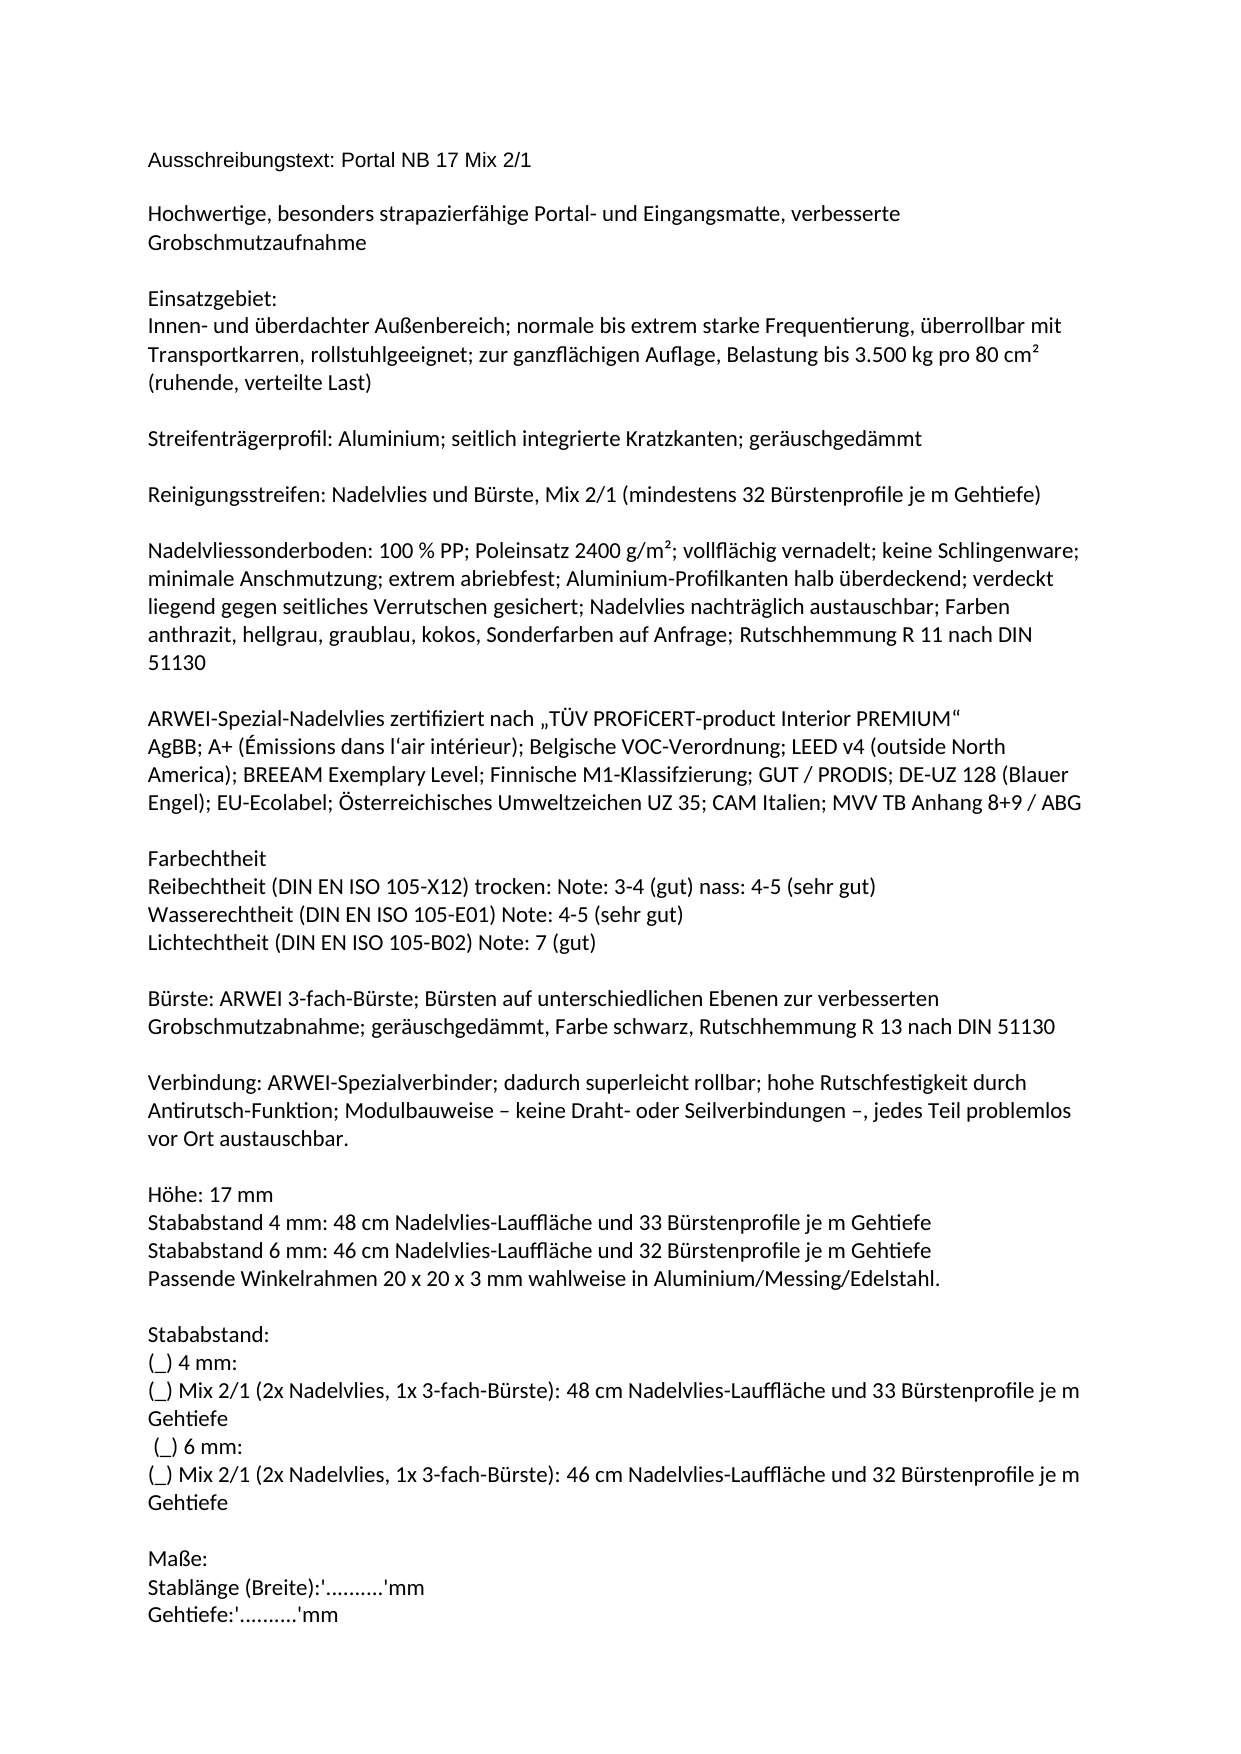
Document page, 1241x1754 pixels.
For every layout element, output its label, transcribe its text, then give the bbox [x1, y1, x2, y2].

text (_) Mix 2/1 (2x Nadelvlies, 1x 3-fach-Bürste): 48 cm Nadelvlies-Lauffläche und 33 Bürstenprofile je m Gehtiefe [148, 1376, 1093, 1432]
text Maße: [148, 1544, 1093, 1573]
text Höhe: 17 mm [148, 1180, 1093, 1208]
text ARWEI-Spezial-Nadelvlies zertifiziert nach „TÜV PROFiCERT-product Interior PREMIUM“ [148, 704, 1093, 732]
text AgBB; A+ (Émissions dans l‘air intérieur); Belgische VOC-Verordnung; LEED v4 (outside North America); BREEAM Exemplary Level; Finnische M1-Klassifzierung; GUT / PRODIS; DE-UZ 128 (Blauer Engel); EU-Ecolabel; Österreichisches Umweltzeichen UZ 35; CAM Italien; MVV TB Anhang 8+9 / ABG [148, 732, 1093, 816]
text Hochwertige, besonders strapazierfähige Portal- und Eingangsmatte, verbesserte Grobschmutzaufnahme [148, 199, 1093, 256]
text Stablänge (Breite):'..........'mm [148, 1573, 1093, 1601]
text Stababstand 4 mm: 48 cm Nadelvlies-Lauffläche und 33 Bürstenprofile je m Gehtiefe [148, 1208, 1093, 1236]
text Einsatzgebiet: [148, 284, 1093, 312]
text Passende Winkelrahmen 20 x 20 x 3 mm wahlweise in Aluminium/Messing/Edelstahl. [148, 1264, 1093, 1292]
text Wasserechtheit (DIN EN ISO 105-E01) Note: 4-5 (sehr gut) [148, 900, 1093, 928]
text Innen- und überdachter Außenbereich; normale bis extrem starke Frequentierung, überrollbar mit Transportkarren, rollstuhlgeeignet; zur ganzflächigen Auflage, Belastung bis 3.500 kg pro 80 cm² (ruhende, verteilte Last) [148, 312, 1093, 396]
text Bürste: ARWEI 3-fach-Bürste; Bürsten auf unterschiedlichen Ebenen zur verbesserten Grobschmutzabnahme; geräuschgedämmt, Farbe schwarz, Rutschhemmung R 13 nach DIN 51130 [148, 984, 1093, 1040]
text (_) 6 mm: [148, 1432, 1093, 1461]
text Reinigungsstreifen: Nadelvlies und Bürste, Mix 2/1 (mindestens 32 Bürstenprofile je m Gehtiefe) [148, 480, 1093, 508]
text (_) 4 mm: [148, 1348, 1093, 1376]
text Stababstand 6 mm: 46 cm Nadelvlies-Lauffläche und 32 Bürstenprofile je m Gehtiefe [148, 1236, 1093, 1264]
text Lichtechtheit (DIN EN ISO 105-B02) Note: 7 (gut) [148, 928, 1093, 956]
text Reibechtheit (DIN EN ISO 105-X12) trocken: Note: 3-4 (gut) nass: 4-5 (sehr gut) [148, 872, 1093, 900]
text Gehtiefe:'..........'mm [148, 1601, 1093, 1629]
text Nadelvliessonderboden: 100 % PP; Poleinsatz 2400 g/m²; vollflächig vernadelt; keine Schlingenware; minimale Anschmutzung; extrem abriebfest; Aluminium-Profilkanten halb überdeckend; verdeckt liegend gegen seitliches Verrutschen gesichert; Nadelvlies nachträglich austauschbar; Farben anthrazit, hellgrau, graublau, kokos, Sonderfarben auf Anfrage; Rutschhemmung R 11 nach DIN 51130 [148, 536, 1093, 676]
text (_) Mix 2/1 (2x Nadelvlies, 1x 3-fach-Bürste): 46 cm Nadelvlies-Lauffläche und 32 Bürstenprofile je m Gehtiefe [148, 1461, 1093, 1517]
text Streifenträgerprofil: Aluminium; seitlich integrierte Kratzkanten; geräuschgedämmt [148, 424, 1093, 452]
text Ausschreibungstext: Portal NB 17 Mix 2/1 [148, 148, 1093, 172]
text Verbindung: ARWEI-Spezialverbinder; dadurch superleicht rollbar; hohe Rutschfestigkeit durch Antirutsch-Funktion; Modulbauweise – keine Draht- oder Seilverbindungen –, jedes Teil problemlos vor Ort austauschbar. [148, 1068, 1093, 1152]
text Stababstand: [148, 1320, 1093, 1348]
text Farbechtheit [148, 844, 1093, 872]
